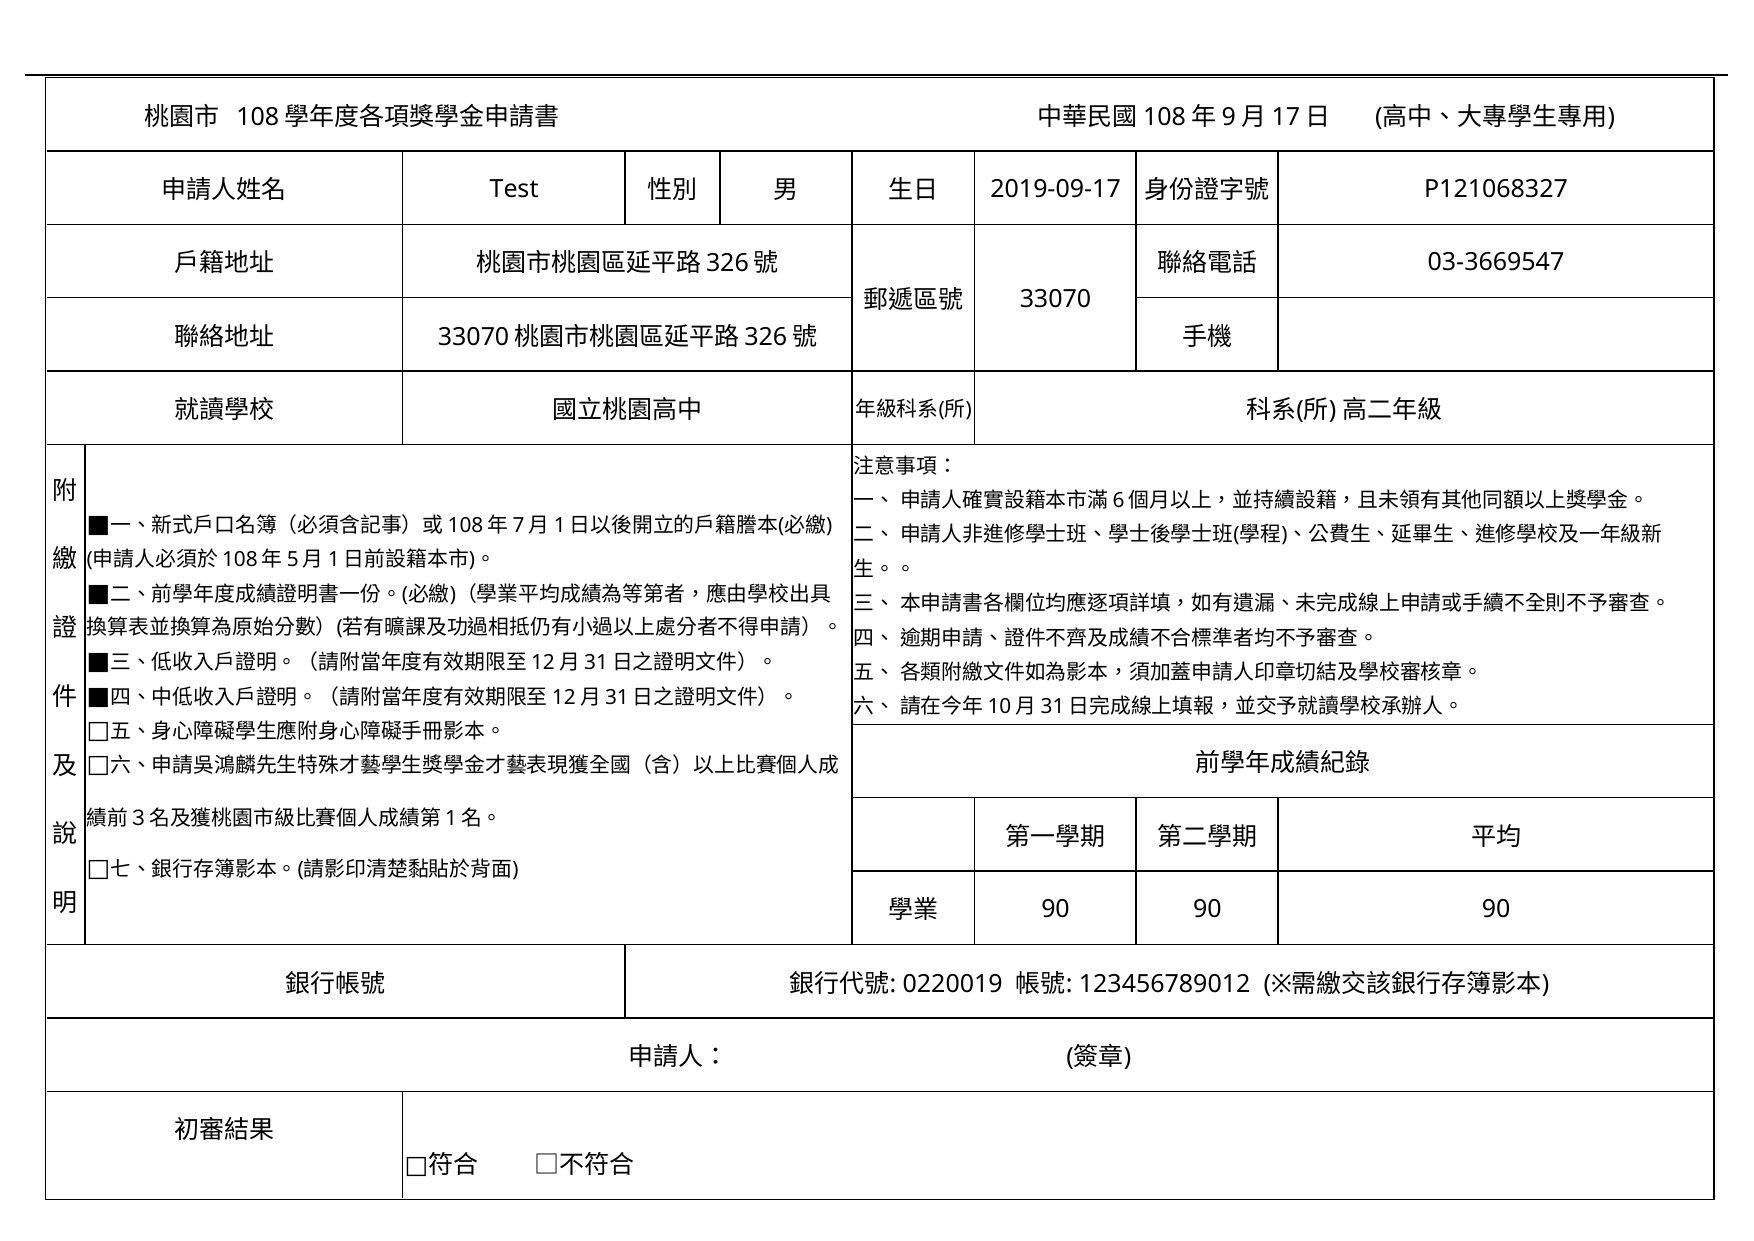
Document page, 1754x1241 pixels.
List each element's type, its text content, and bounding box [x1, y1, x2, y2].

table_header 黏貼存簿影本處 [0, 75, 1754, 1202]
